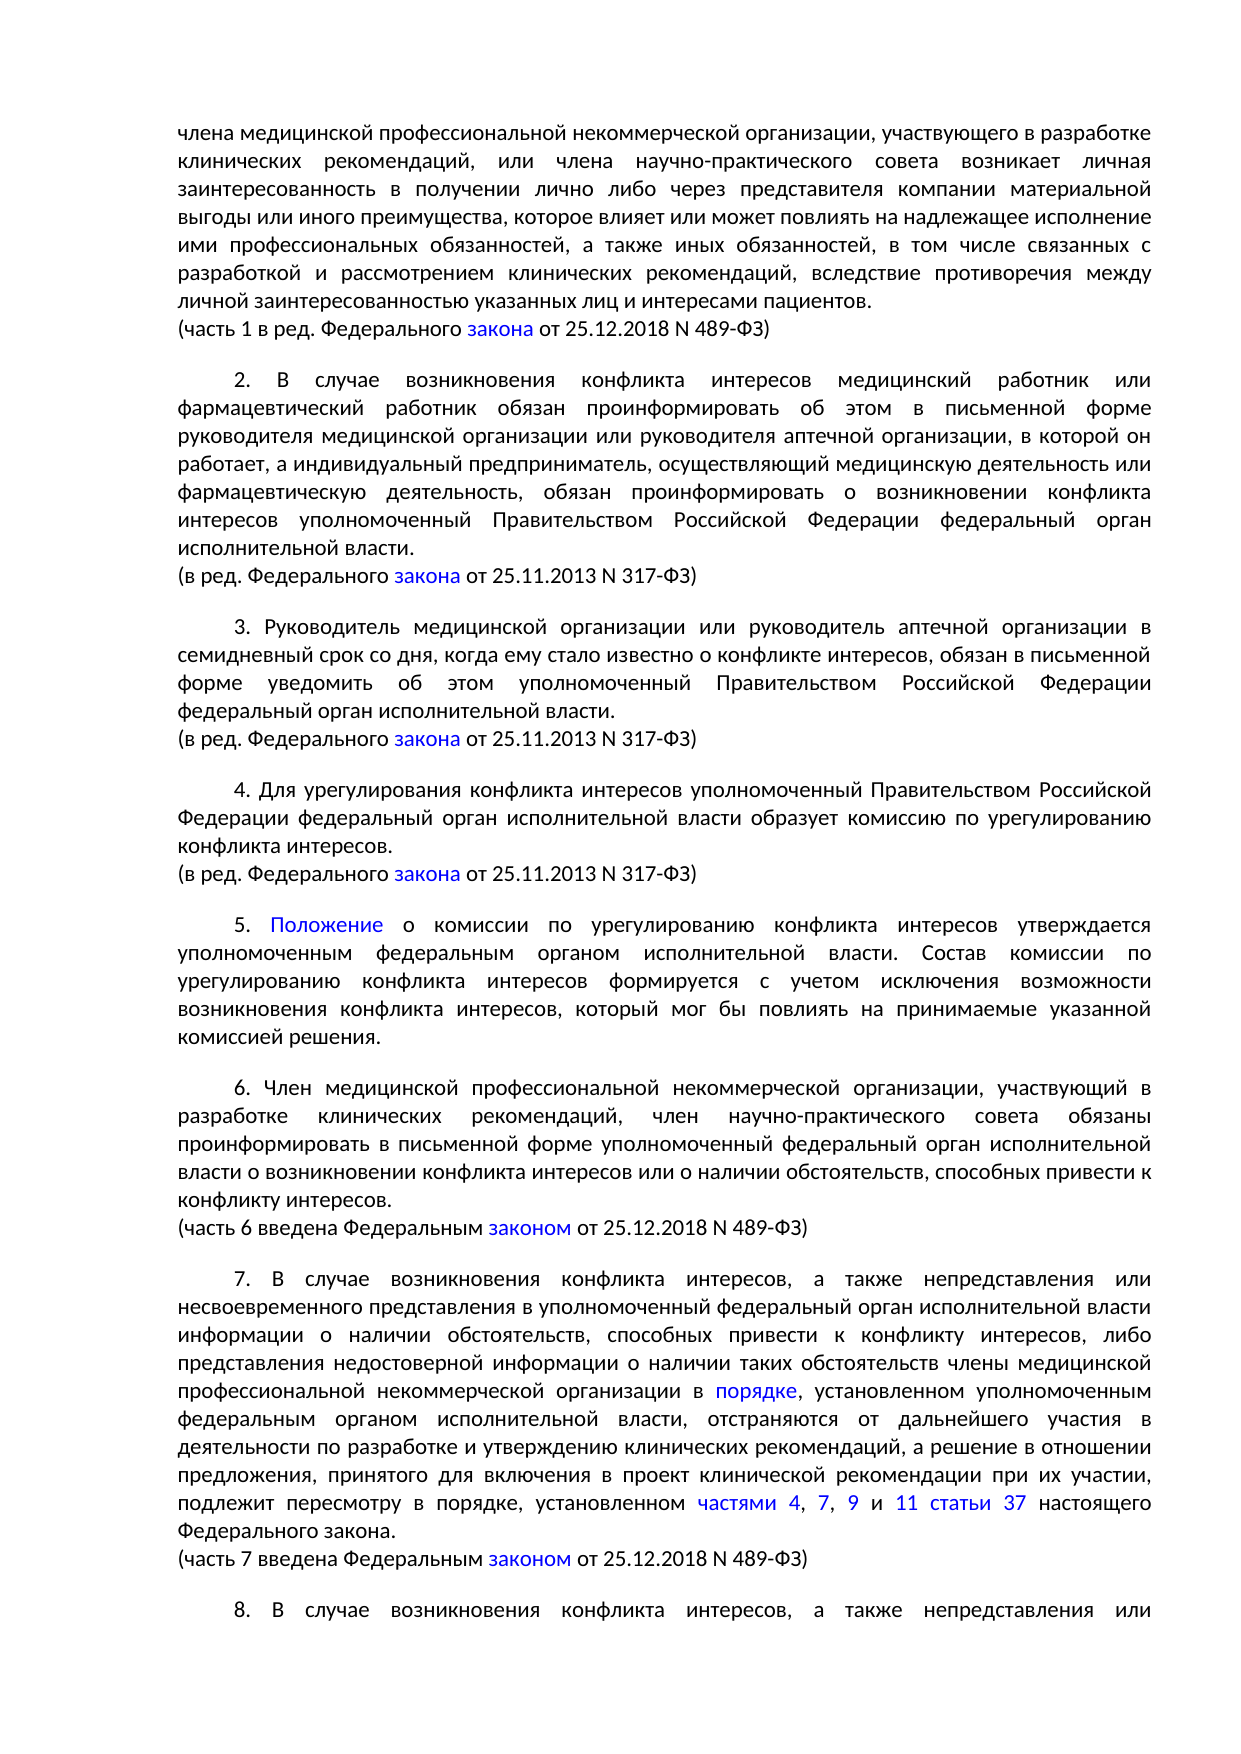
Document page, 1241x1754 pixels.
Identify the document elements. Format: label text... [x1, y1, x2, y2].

text 4. Для урегулирования конфликта интересов уполномоченный Правительством Российской Федерации федеральный орган исполнительной власти образует комиссию по урегулированию конфликта интересов. [177, 775, 1152, 859]
text 7. В случае возникновения конфликта интересов, а также непредставления или несвоевременного представления в уполномоченный федеральный орган исполнительной власти информации о наличии обстоятельств, способных привести к конфликту интересов, либо представления недостоверной информации о наличии таких обстоятельств члены медицинской профессиональной некоммерческой организации в порядке, установленном уполномоченным федеральным органом исполнительной власти, отстраняются от дальнейшего участия в деятельности по разработке и утверждению клинических рекомендаций, а решение в отношении предложения, принятого для включения в проект клинической рекомендации при их участии, подлежит пересмотру в порядке, установленном частями 4, 7, 9 и 11 статьи 37 настоящего Федерального закона. [177, 1264, 1152, 1544]
text (часть 1 в ред. Федерального закона от 25.12.2018 N 489-ФЗ) [177, 314, 1152, 342]
text 3. Руководитель медицинской организации или руководитель аптечной организации в семидневный срок со дня, когда ему стало известно о конфликте интересов, обязан в письменной форме уведомить об этом уполномоченный Правительством Российской Федерации федеральный орган исполнительной власти. [177, 612, 1152, 724]
text 6. Член медицинской профессиональной некоммерческой организации, участвующий в разработке клинических рекомендаций, член научно-практического совета обязаны проинформировать в письменной форме уполномоченный федеральный орган исполнительной власти о возникновении конфликта интересов или о наличии обстоятельств, способных привести к конфликту интересов. [177, 1073, 1152, 1213]
text (часть 7 введена Федеральным законом от 25.12.2018 N 489-ФЗ) [177, 1544, 1152, 1573]
text 5. Положение о комиссии по урегулированию конфликта интересов утверждается уполномоченным федеральным органом исполнительной власти. Состав комиссии по урегулированию конфликта интересов формируется с учетом исключения возможности возникновения конфликта интересов, который мог бы повлиять на принимаемые указанной комиссией решения. [177, 910, 1152, 1050]
text (часть 6 введена Федеральным законом от 25.12.2018 N 489-ФЗ) [177, 1213, 1152, 1241]
text (в ред. Федерального закона от 25.11.2013 N 317-ФЗ) [177, 859, 1152, 887]
text (в ред. Федерального закона от 25.11.2013 N 317-ФЗ) [177, 561, 1152, 589]
text (в ред. Федерального закона от 25.11.2013 N 317-ФЗ) [177, 724, 1152, 752]
text 2. В случае возникновения конфликта интересов медицинский работник или фармацевтический работник обязан проинформировать об этом в письменной форме руководителя медицинской организации или руководителя аптечной организации, в которой он работает, а индивидуальный предприниматель, осуществляющий медицинскую деятельность или фармацевтическую деятельность, обязан проинформировать о возникновении конфликта интересов уполномоченный Правительством Российской Федерации федеральный орган исполнительной власти. [177, 365, 1152, 561]
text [177, 1596, 1152, 1623]
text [177, 118, 1152, 314]
